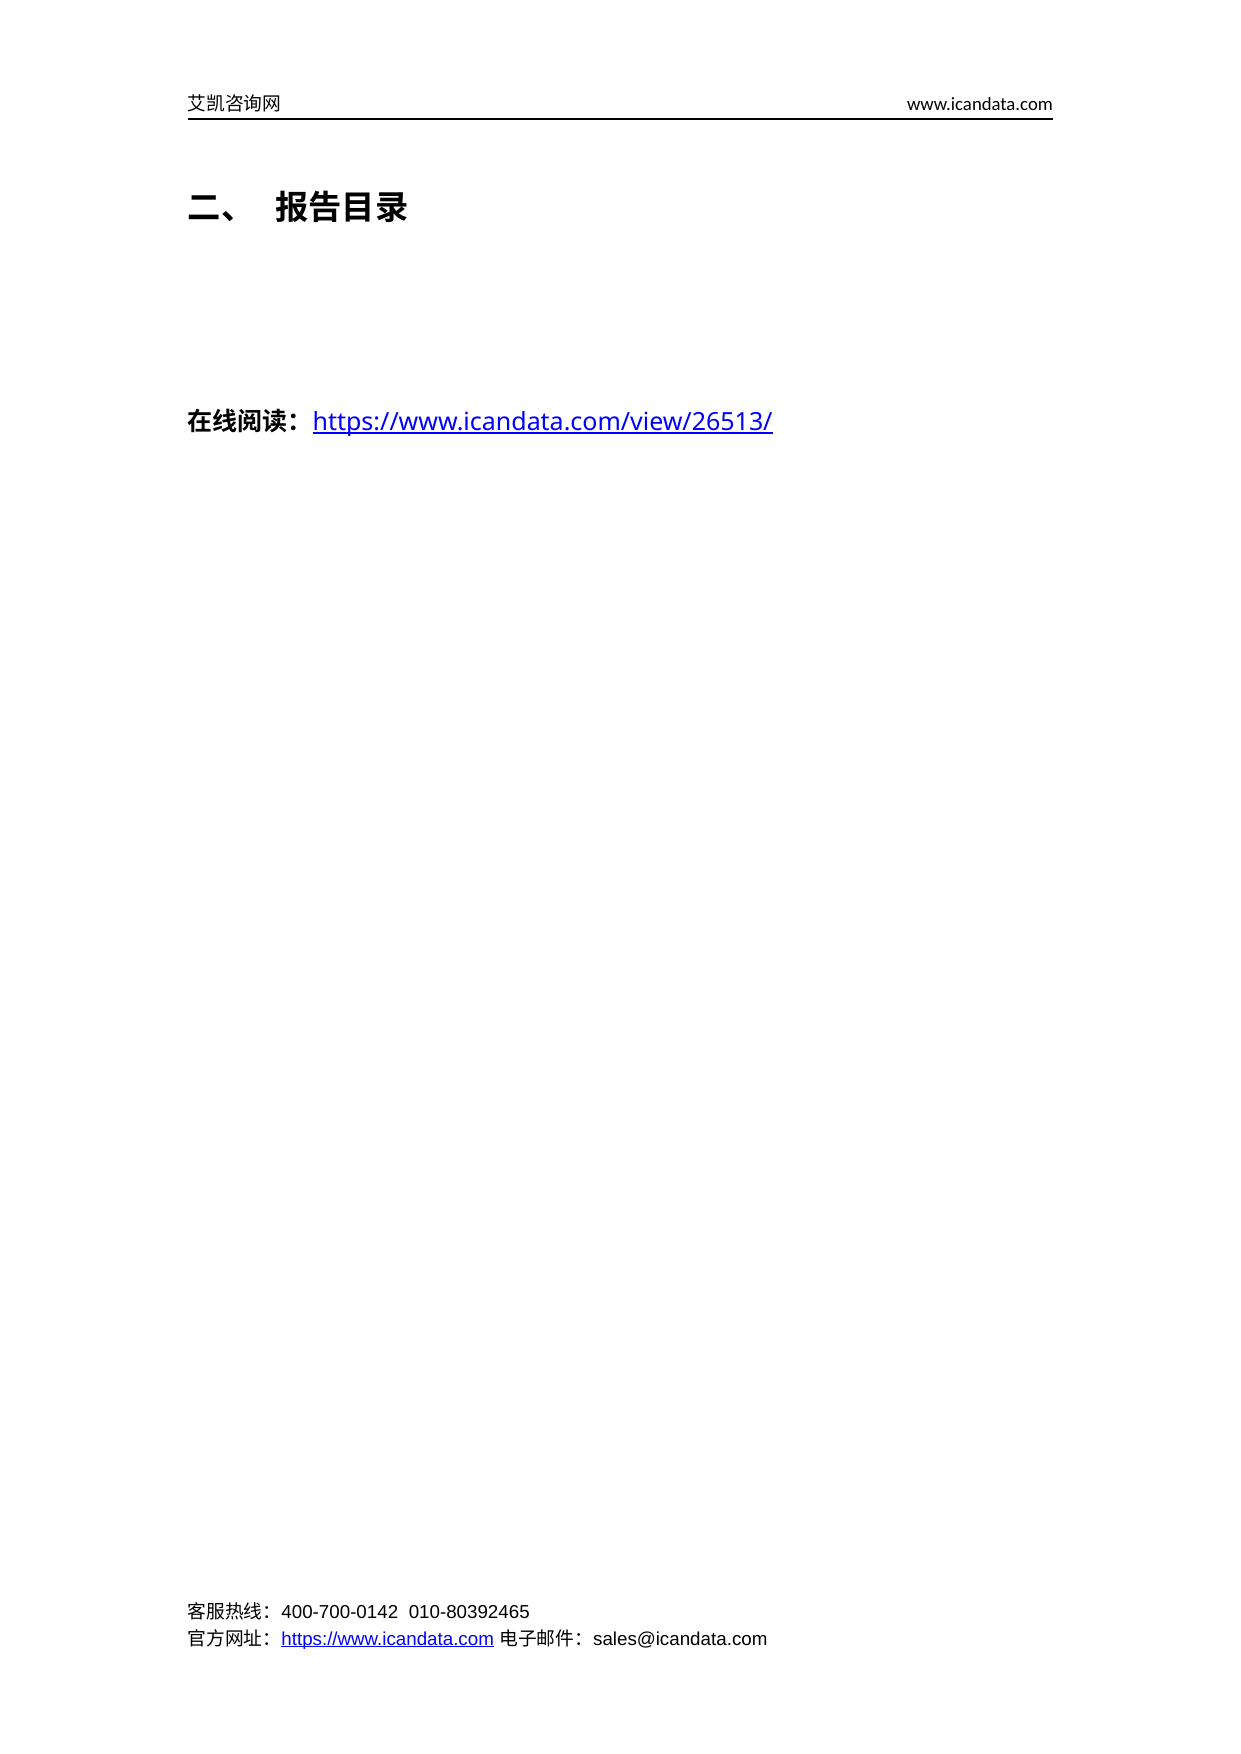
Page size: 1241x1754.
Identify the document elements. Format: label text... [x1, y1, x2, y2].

subtitle 报告目录 [187, 172, 1053, 237]
text 在线阅读：https://www.icandata.com/view/26513/ [187, 387, 1053, 452]
